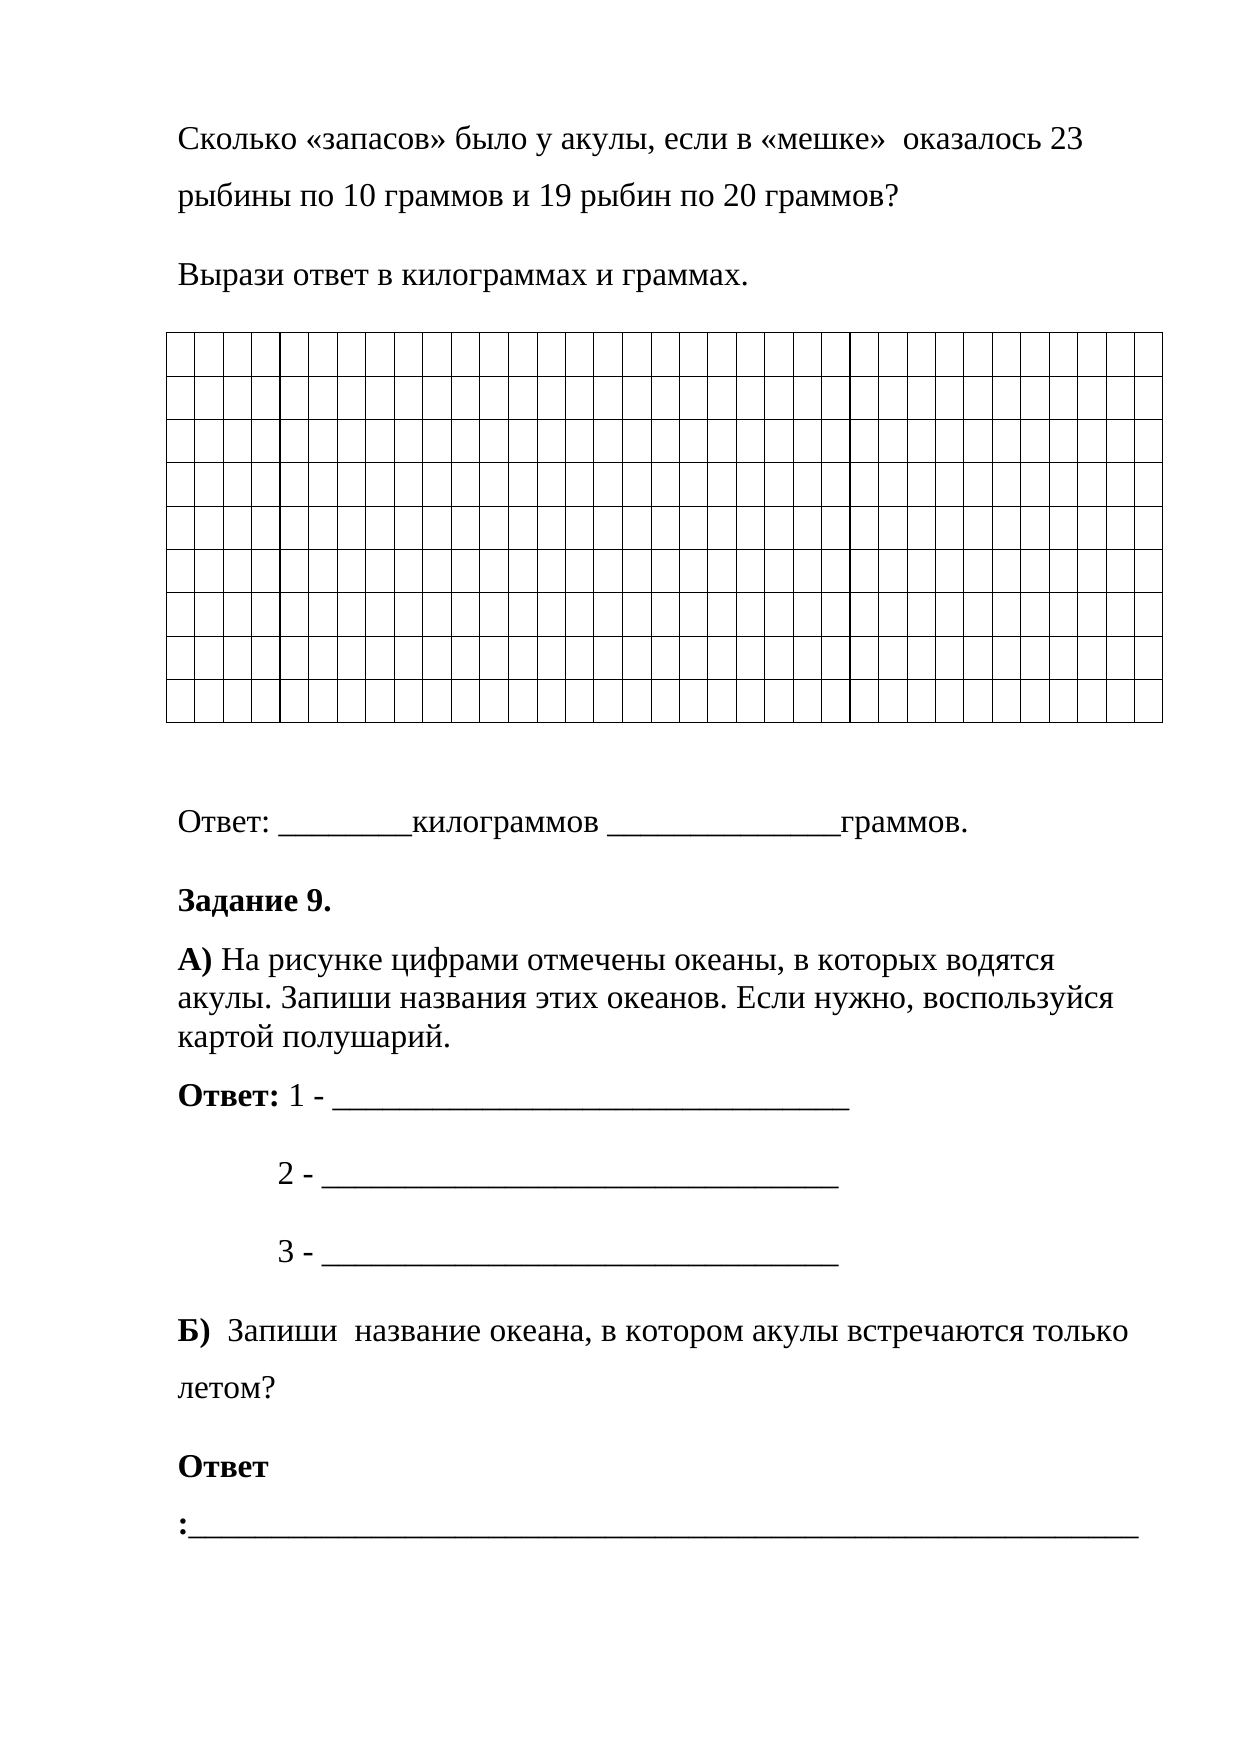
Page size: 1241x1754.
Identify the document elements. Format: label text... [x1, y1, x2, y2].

table_cell [794, 637, 821, 679]
table_cell [1078, 377, 1106, 419]
table_cell [538, 507, 565, 549]
table_cell [1107, 680, 1134, 722]
table_cell [879, 420, 907, 462]
table_cell [822, 637, 849, 679]
table_cell [680, 593, 707, 636]
table_cell [623, 507, 651, 549]
table_cell [794, 680, 821, 722]
table_cell [480, 507, 508, 549]
table_cell [652, 637, 679, 679]
table_cell [452, 637, 479, 679]
table_cell [452, 550, 479, 592]
table_cell [822, 420, 849, 462]
table_cell [281, 680, 308, 722]
table_header [879, 333, 907, 376]
table_cell [822, 680, 849, 722]
table_cell [395, 593, 422, 636]
table_cell [708, 593, 736, 636]
table_cell [338, 680, 365, 722]
table_cell [452, 377, 479, 419]
table_cell [594, 507, 622, 549]
table_cell [167, 593, 194, 636]
table_cell [680, 507, 707, 549]
table_cell [1021, 593, 1049, 636]
table_header [737, 333, 764, 376]
table_cell [680, 420, 707, 462]
table_cell [1078, 507, 1106, 549]
table_cell [851, 637, 878, 679]
table_cell [309, 463, 337, 506]
table_cell [908, 377, 935, 419]
table_cell [423, 420, 451, 462]
table_cell [224, 593, 251, 636]
table_cell [195, 463, 223, 506]
table_cell [1021, 550, 1049, 592]
table_cell [680, 550, 707, 592]
table_cell [737, 507, 764, 549]
table_cell [566, 680, 593, 722]
table_cell [281, 593, 308, 636]
table_cell [765, 420, 793, 462]
table_header [851, 333, 878, 376]
table_cell [851, 377, 878, 419]
table_cell [566, 507, 593, 549]
table_cell [851, 593, 878, 636]
table_cell [652, 680, 679, 722]
table_cell [594, 637, 622, 679]
table_cell [509, 593, 537, 636]
table_cell [594, 593, 622, 636]
table_header [538, 333, 565, 376]
table_cell [309, 593, 337, 636]
table_cell [851, 550, 878, 592]
table_cell [623, 463, 651, 506]
table_cell [252, 507, 279, 549]
table_header [1050, 333, 1077, 376]
table_cell [765, 593, 793, 636]
table_cell [964, 463, 992, 506]
table_cell [167, 550, 194, 592]
table_cell [252, 550, 279, 592]
table_cell [309, 550, 337, 592]
text Ответ: 1 - _______________________________ [177, 1075, 1152, 1113]
table_cell [822, 593, 849, 636]
table_header [594, 333, 622, 376]
table_cell [167, 680, 194, 722]
table_header [452, 333, 479, 376]
table_header [822, 333, 849, 376]
table_cell [509, 550, 537, 592]
table_cell [480, 377, 508, 419]
table_header [566, 333, 593, 376]
table_cell [1135, 463, 1162, 506]
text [177, 1446, 1152, 1542]
table_cell [252, 680, 279, 722]
table_cell [538, 680, 565, 722]
table_cell [566, 377, 593, 419]
table_header [680, 333, 707, 376]
table_cell [908, 463, 935, 506]
table_cell [509, 463, 537, 506]
table_cell [936, 550, 963, 592]
table_cell [765, 507, 793, 549]
table_cell [1078, 463, 1106, 506]
table_header [309, 333, 337, 376]
text А) На рисунке цифрами отмечены океаны, в которых водятся акулы. Запиши названия этих океанов. Если нужно, воспользуйся картой полушарий. [177, 939, 1152, 1054]
table_cell [309, 680, 337, 722]
table_cell [509, 637, 537, 679]
table_cell [1050, 507, 1077, 549]
table_cell [1050, 463, 1077, 506]
table_cell [1135, 507, 1162, 549]
table_cell [167, 637, 194, 679]
table_cell [1078, 550, 1106, 592]
table_cell [964, 680, 992, 722]
table_cell [423, 680, 451, 722]
table_cell [480, 593, 508, 636]
table_cell [224, 507, 251, 549]
table_cell [423, 507, 451, 549]
table_cell [765, 377, 793, 419]
table_cell [652, 420, 679, 462]
table_cell [366, 507, 394, 549]
table_cell [936, 377, 963, 419]
table_header [252, 333, 279, 376]
table_cell [281, 420, 308, 462]
table_cell [252, 637, 279, 679]
table_cell [794, 377, 821, 419]
table_cell [195, 637, 223, 679]
table_cell [1135, 593, 1162, 636]
table_cell [480, 420, 508, 462]
table_cell [195, 420, 223, 462]
table_cell [708, 680, 736, 722]
text Задание 9. [177, 880, 1152, 918]
table_cell [1135, 550, 1162, 592]
table_cell [765, 550, 793, 592]
table_header [993, 333, 1020, 376]
table_cell [851, 680, 878, 722]
table_cell [224, 377, 251, 419]
table_cell [252, 463, 279, 506]
table_cell [851, 463, 878, 506]
table_cell [708, 637, 736, 679]
table_cell [908, 550, 935, 592]
table_cell [1021, 377, 1049, 419]
table_cell [538, 420, 565, 462]
table_header [936, 333, 963, 376]
table_cell [509, 377, 537, 419]
table_cell [1021, 680, 1049, 722]
table_cell [623, 377, 651, 419]
table_cell [423, 593, 451, 636]
table_header [195, 333, 223, 376]
table_cell [281, 507, 308, 549]
table_cell [480, 550, 508, 592]
table_cell [452, 507, 479, 549]
table_cell [737, 463, 764, 506]
table_header [423, 333, 451, 376]
table_cell [964, 593, 992, 636]
table_cell [594, 463, 622, 506]
table_cell [879, 593, 907, 636]
table_cell [423, 377, 451, 419]
table_cell [395, 550, 422, 592]
text Вырази ответ в килограммах и граммах. [177, 254, 1152, 292]
table_header [167, 333, 194, 376]
table_cell [252, 377, 279, 419]
table_cell [594, 550, 622, 592]
table_cell [309, 420, 337, 462]
text 3 - _______________________________ [177, 1232, 1152, 1270]
table_header [1107, 333, 1134, 376]
table_cell [1078, 637, 1106, 679]
table_cell [538, 637, 565, 679]
table_cell [309, 377, 337, 419]
table_cell [822, 507, 849, 549]
table_cell [309, 637, 337, 679]
table_cell [1107, 420, 1134, 462]
table_cell [224, 550, 251, 592]
table_cell [1107, 593, 1134, 636]
table_cell [908, 593, 935, 636]
table_header [794, 333, 821, 376]
table_cell [195, 680, 223, 722]
table_cell [993, 463, 1020, 506]
table_cell [1107, 377, 1134, 419]
table_cell [964, 507, 992, 549]
table_cell [737, 680, 764, 722]
table_cell [993, 680, 1020, 722]
table_cell [281, 377, 308, 419]
text 2 - _______________________________ [177, 1153, 1152, 1192]
table_cell [224, 420, 251, 462]
table_cell [1107, 637, 1134, 679]
table_cell [879, 637, 907, 679]
table_cell [964, 420, 992, 462]
table_cell [1021, 637, 1049, 679]
table_cell [195, 593, 223, 636]
table_cell [1107, 507, 1134, 549]
table_cell [395, 420, 422, 462]
table_cell [879, 463, 907, 506]
table_cell [480, 680, 508, 722]
table_cell [252, 593, 279, 636]
table_cell [993, 377, 1020, 419]
table_cell [366, 680, 394, 722]
table_cell [1021, 420, 1049, 462]
table_cell [908, 420, 935, 462]
table_header [1078, 333, 1106, 376]
table_cell [224, 680, 251, 722]
table_cell [936, 420, 963, 462]
table_header [366, 333, 394, 376]
table_cell [708, 550, 736, 592]
table_cell [395, 507, 422, 549]
table_cell [652, 550, 679, 592]
table_cell [423, 637, 451, 679]
table_cell [765, 680, 793, 722]
table_cell [822, 377, 849, 419]
table_cell [309, 507, 337, 549]
table_cell [538, 463, 565, 506]
table_cell [993, 593, 1020, 636]
table_cell [195, 550, 223, 592]
table_cell [908, 507, 935, 549]
table_header [908, 333, 935, 376]
table_cell [623, 550, 651, 592]
table_cell [652, 507, 679, 549]
table_cell [794, 593, 821, 636]
table_cell [452, 420, 479, 462]
table_cell [737, 420, 764, 462]
table_cell [1050, 420, 1077, 462]
table_cell [252, 420, 279, 462]
table_cell [964, 377, 992, 419]
table_cell [794, 463, 821, 506]
table_header [964, 333, 992, 376]
table_cell [1050, 593, 1077, 636]
table_cell [936, 463, 963, 506]
table_cell [708, 507, 736, 549]
table_cell [395, 463, 422, 506]
table_cell [366, 637, 394, 679]
table_cell [680, 463, 707, 506]
table_cell [167, 420, 194, 462]
table_cell [936, 593, 963, 636]
table_cell [652, 377, 679, 419]
table_cell [737, 550, 764, 592]
table_cell [538, 593, 565, 636]
table_cell [366, 463, 394, 506]
text Сколько «запасов» было у акулы, если в «мешке» оказалось 23 рыбины по 10 граммов и 19 рыбин по 20 граммов? [177, 118, 1152, 214]
table_cell [1050, 377, 1077, 419]
table_cell [652, 593, 679, 636]
table_header [395, 333, 422, 376]
table_cell [509, 680, 537, 722]
table_cell [366, 420, 394, 462]
table_cell [652, 463, 679, 506]
table_cell [366, 377, 394, 419]
table_cell [338, 420, 365, 462]
table_cell [1135, 420, 1162, 462]
table_cell [737, 593, 764, 636]
table_cell [423, 550, 451, 592]
table_cell [338, 637, 365, 679]
table_header [509, 333, 537, 376]
table_cell [452, 593, 479, 636]
table_cell [623, 680, 651, 722]
table_cell [1135, 377, 1162, 419]
table_cell [794, 420, 821, 462]
table_header [1021, 333, 1049, 376]
table_cell [566, 637, 593, 679]
table_cell [851, 420, 878, 462]
table_cell [765, 637, 793, 679]
table_cell [509, 420, 537, 462]
table_cell [765, 463, 793, 506]
table_cell [167, 463, 194, 506]
table_cell [1107, 463, 1134, 506]
table_cell [338, 377, 365, 419]
table_cell [594, 420, 622, 462]
table_cell [281, 637, 308, 679]
table_cell [566, 420, 593, 462]
table_cell [1078, 420, 1106, 462]
table_cell [964, 637, 992, 679]
table_cell [538, 550, 565, 592]
table_cell [452, 463, 479, 506]
table_cell [879, 680, 907, 722]
table_cell [338, 507, 365, 549]
table_cell [1135, 637, 1162, 679]
table_cell [395, 377, 422, 419]
table_cell [480, 463, 508, 506]
table_cell [566, 593, 593, 636]
table_cell [993, 637, 1020, 679]
table_cell [224, 463, 251, 506]
table_cell [224, 637, 251, 679]
table_cell [737, 377, 764, 419]
table_cell [167, 507, 194, 549]
table_cell [167, 377, 194, 419]
table_cell [993, 507, 1020, 549]
table_cell [509, 507, 537, 549]
table_cell [594, 680, 622, 722]
table_cell [851, 507, 878, 549]
table_cell [338, 463, 365, 506]
table_cell [1135, 680, 1162, 722]
table_cell [1050, 637, 1077, 679]
table_cell [566, 550, 593, 592]
text Ответ: ________килограммов ______________граммов. [177, 802, 1152, 840]
text Б) Запиши название океана, в котором акулы встречаются только летом? [177, 1310, 1152, 1406]
table_cell [879, 377, 907, 419]
table_cell [623, 420, 651, 462]
table_cell [1050, 680, 1077, 722]
table_cell [281, 550, 308, 592]
table_cell [908, 680, 935, 722]
table_cell [964, 550, 992, 592]
table_header [1135, 333, 1162, 376]
table_header [224, 333, 251, 376]
table_cell [395, 680, 422, 722]
table_cell [908, 637, 935, 679]
table_cell [794, 507, 821, 549]
table_cell [566, 463, 593, 506]
table_cell [366, 593, 394, 636]
table_cell [480, 637, 508, 679]
table_header [281, 333, 308, 376]
table_cell [1107, 550, 1134, 592]
table_cell [395, 637, 422, 679]
table_cell [737, 637, 764, 679]
table_header [765, 333, 793, 376]
table_cell [708, 420, 736, 462]
table_header [480, 333, 508, 376]
table_cell [879, 507, 907, 549]
table_cell [822, 463, 849, 506]
table_cell [195, 507, 223, 549]
table_cell [623, 593, 651, 636]
table_cell [594, 377, 622, 419]
table_cell [623, 637, 651, 679]
table_cell [1078, 593, 1106, 636]
table_cell [366, 550, 394, 592]
table_cell [708, 463, 736, 506]
table_cell [993, 550, 1020, 592]
table_cell [936, 507, 963, 549]
table_cell [338, 593, 365, 636]
table_header [623, 333, 651, 376]
table_cell [338, 550, 365, 592]
table_cell [936, 680, 963, 722]
table_cell [452, 680, 479, 722]
table_cell [708, 377, 736, 419]
table_cell [423, 463, 451, 506]
table_cell [1050, 550, 1077, 592]
table_cell [680, 637, 707, 679]
table_header [338, 333, 365, 376]
table_cell [538, 377, 565, 419]
table_cell [879, 550, 907, 592]
table_cell [794, 550, 821, 592]
table_cell [822, 550, 849, 592]
table_header [708, 333, 736, 376]
table_cell [1021, 507, 1049, 549]
table_header [652, 333, 679, 376]
table_cell [680, 377, 707, 419]
table_cell [1078, 680, 1106, 722]
table_cell [936, 637, 963, 679]
table_cell [1021, 463, 1049, 506]
table_cell [195, 377, 223, 419]
table_cell [680, 680, 707, 722]
table_cell [281, 463, 308, 506]
table_cell [993, 420, 1020, 462]
